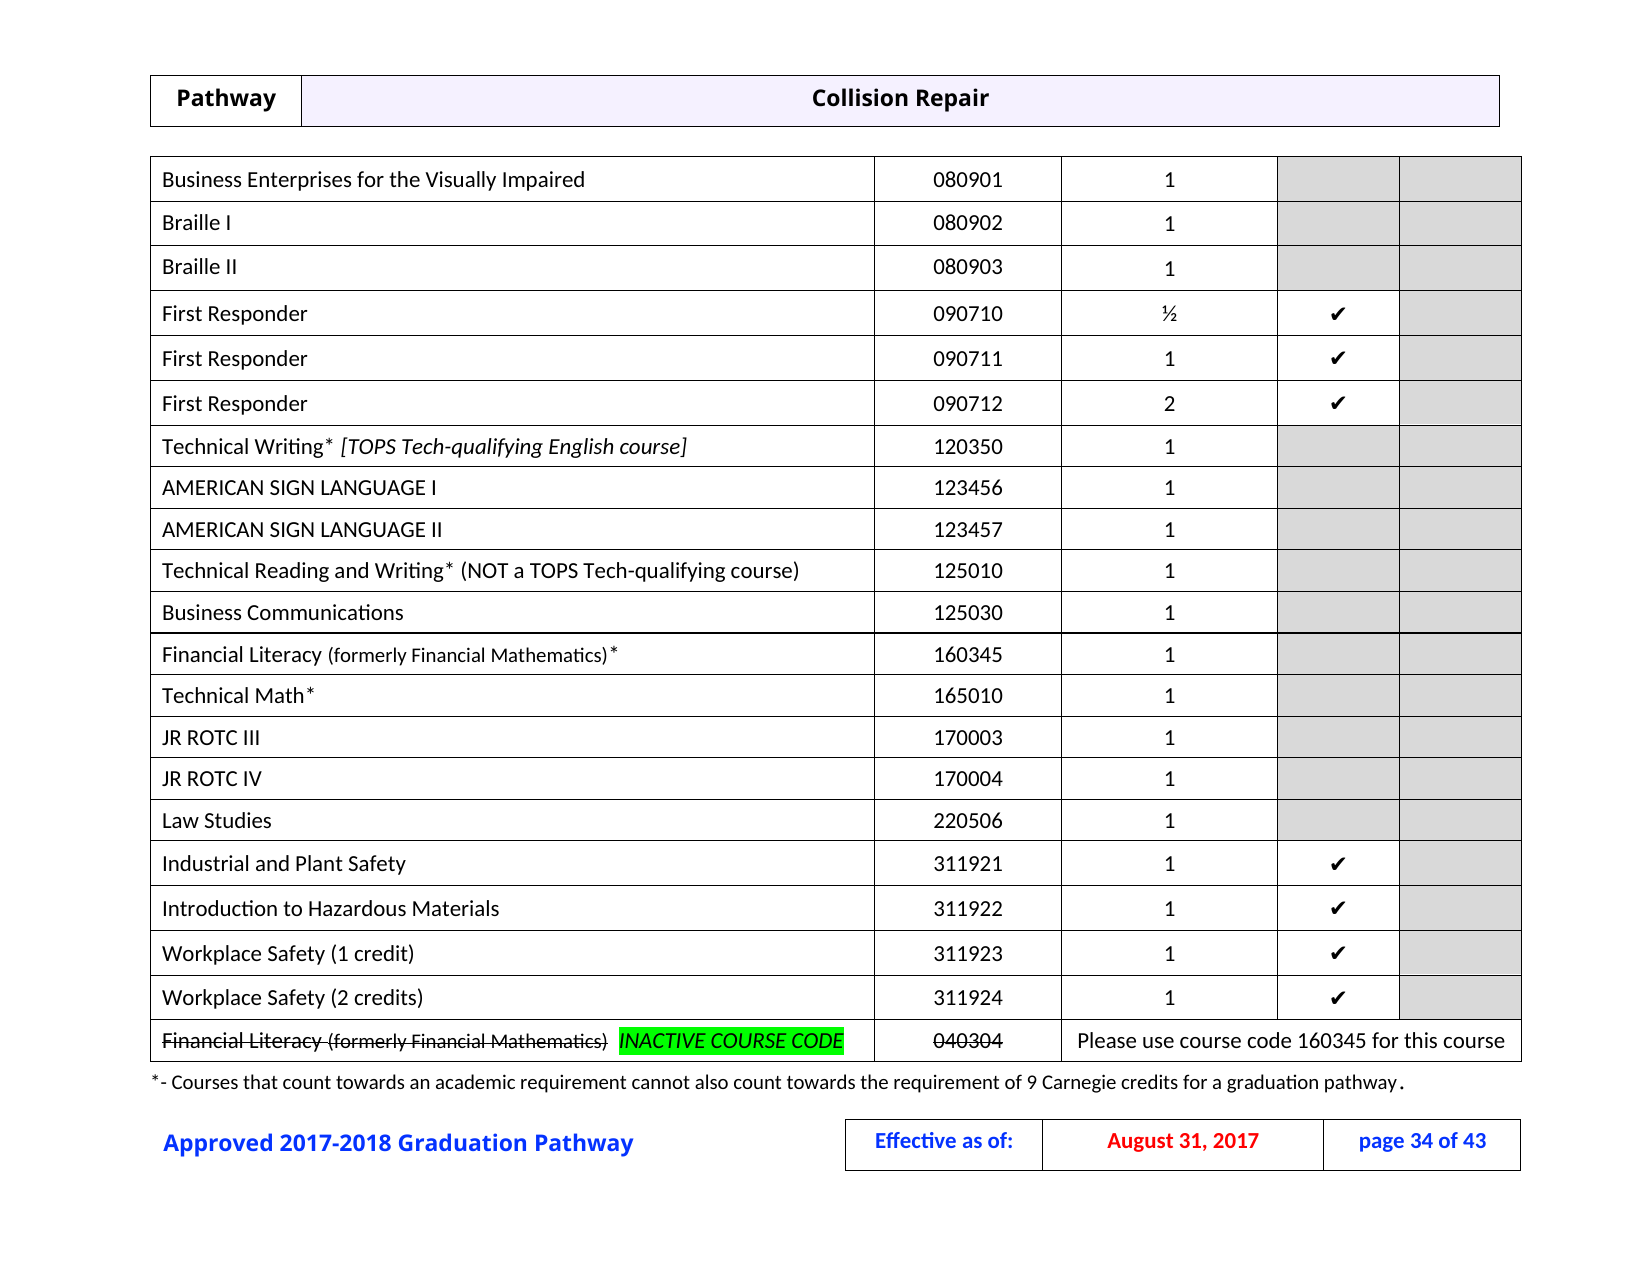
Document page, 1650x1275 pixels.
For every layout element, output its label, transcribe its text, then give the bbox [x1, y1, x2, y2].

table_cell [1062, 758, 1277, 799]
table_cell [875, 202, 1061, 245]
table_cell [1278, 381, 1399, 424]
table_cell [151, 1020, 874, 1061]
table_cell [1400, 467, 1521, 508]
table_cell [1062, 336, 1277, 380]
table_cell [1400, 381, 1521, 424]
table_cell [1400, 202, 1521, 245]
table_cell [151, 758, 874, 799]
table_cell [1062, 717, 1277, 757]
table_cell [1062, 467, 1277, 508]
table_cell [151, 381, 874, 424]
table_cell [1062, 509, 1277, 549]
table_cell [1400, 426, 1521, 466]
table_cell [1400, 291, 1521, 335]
text *- Courses that count towards an academic requirement cannot also count towards the requirement of 9 Carnegie credits for a graduation pathway. [150, 1066, 1500, 1095]
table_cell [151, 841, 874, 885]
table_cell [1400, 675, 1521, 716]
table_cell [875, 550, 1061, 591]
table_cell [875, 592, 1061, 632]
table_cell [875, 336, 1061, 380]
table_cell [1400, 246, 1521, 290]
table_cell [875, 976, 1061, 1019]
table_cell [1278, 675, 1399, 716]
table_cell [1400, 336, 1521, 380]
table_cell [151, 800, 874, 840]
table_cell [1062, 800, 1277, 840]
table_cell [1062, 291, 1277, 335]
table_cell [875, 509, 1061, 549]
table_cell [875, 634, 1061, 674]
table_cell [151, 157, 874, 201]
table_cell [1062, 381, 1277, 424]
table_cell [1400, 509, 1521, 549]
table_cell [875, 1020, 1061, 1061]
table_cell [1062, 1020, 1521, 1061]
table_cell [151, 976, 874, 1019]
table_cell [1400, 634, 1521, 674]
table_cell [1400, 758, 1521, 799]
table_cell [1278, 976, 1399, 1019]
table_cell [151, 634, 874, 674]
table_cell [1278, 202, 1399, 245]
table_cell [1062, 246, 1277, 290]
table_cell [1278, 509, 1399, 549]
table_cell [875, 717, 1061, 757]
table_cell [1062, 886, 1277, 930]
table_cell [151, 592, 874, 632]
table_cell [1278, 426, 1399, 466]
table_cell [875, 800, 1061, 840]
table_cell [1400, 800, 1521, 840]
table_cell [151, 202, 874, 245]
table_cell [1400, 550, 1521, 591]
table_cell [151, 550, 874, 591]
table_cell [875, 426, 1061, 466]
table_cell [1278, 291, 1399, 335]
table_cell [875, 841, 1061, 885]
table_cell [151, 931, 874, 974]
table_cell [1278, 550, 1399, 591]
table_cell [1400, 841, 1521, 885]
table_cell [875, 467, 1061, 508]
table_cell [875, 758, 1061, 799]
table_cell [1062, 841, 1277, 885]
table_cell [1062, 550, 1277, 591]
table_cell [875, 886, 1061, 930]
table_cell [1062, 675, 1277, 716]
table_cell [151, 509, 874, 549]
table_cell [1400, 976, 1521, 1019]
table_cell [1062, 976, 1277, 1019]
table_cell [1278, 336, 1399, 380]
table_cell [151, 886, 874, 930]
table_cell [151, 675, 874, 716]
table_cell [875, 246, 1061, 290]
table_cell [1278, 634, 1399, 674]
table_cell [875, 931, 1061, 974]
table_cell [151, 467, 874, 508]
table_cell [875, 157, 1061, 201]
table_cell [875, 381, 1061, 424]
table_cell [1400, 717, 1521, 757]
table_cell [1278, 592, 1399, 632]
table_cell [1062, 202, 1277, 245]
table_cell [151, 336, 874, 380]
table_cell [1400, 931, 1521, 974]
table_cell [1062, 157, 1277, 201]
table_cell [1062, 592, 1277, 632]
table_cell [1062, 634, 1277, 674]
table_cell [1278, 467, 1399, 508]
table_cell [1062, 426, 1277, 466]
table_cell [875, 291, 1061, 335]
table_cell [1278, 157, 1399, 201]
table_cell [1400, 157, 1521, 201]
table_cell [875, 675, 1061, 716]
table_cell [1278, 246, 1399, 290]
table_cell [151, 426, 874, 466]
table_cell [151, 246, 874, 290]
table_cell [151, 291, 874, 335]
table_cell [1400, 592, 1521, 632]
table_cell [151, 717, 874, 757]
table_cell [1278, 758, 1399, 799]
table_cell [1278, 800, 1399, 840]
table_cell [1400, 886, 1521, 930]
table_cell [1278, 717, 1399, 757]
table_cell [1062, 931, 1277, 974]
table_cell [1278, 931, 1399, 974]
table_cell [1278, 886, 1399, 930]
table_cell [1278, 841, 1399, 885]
